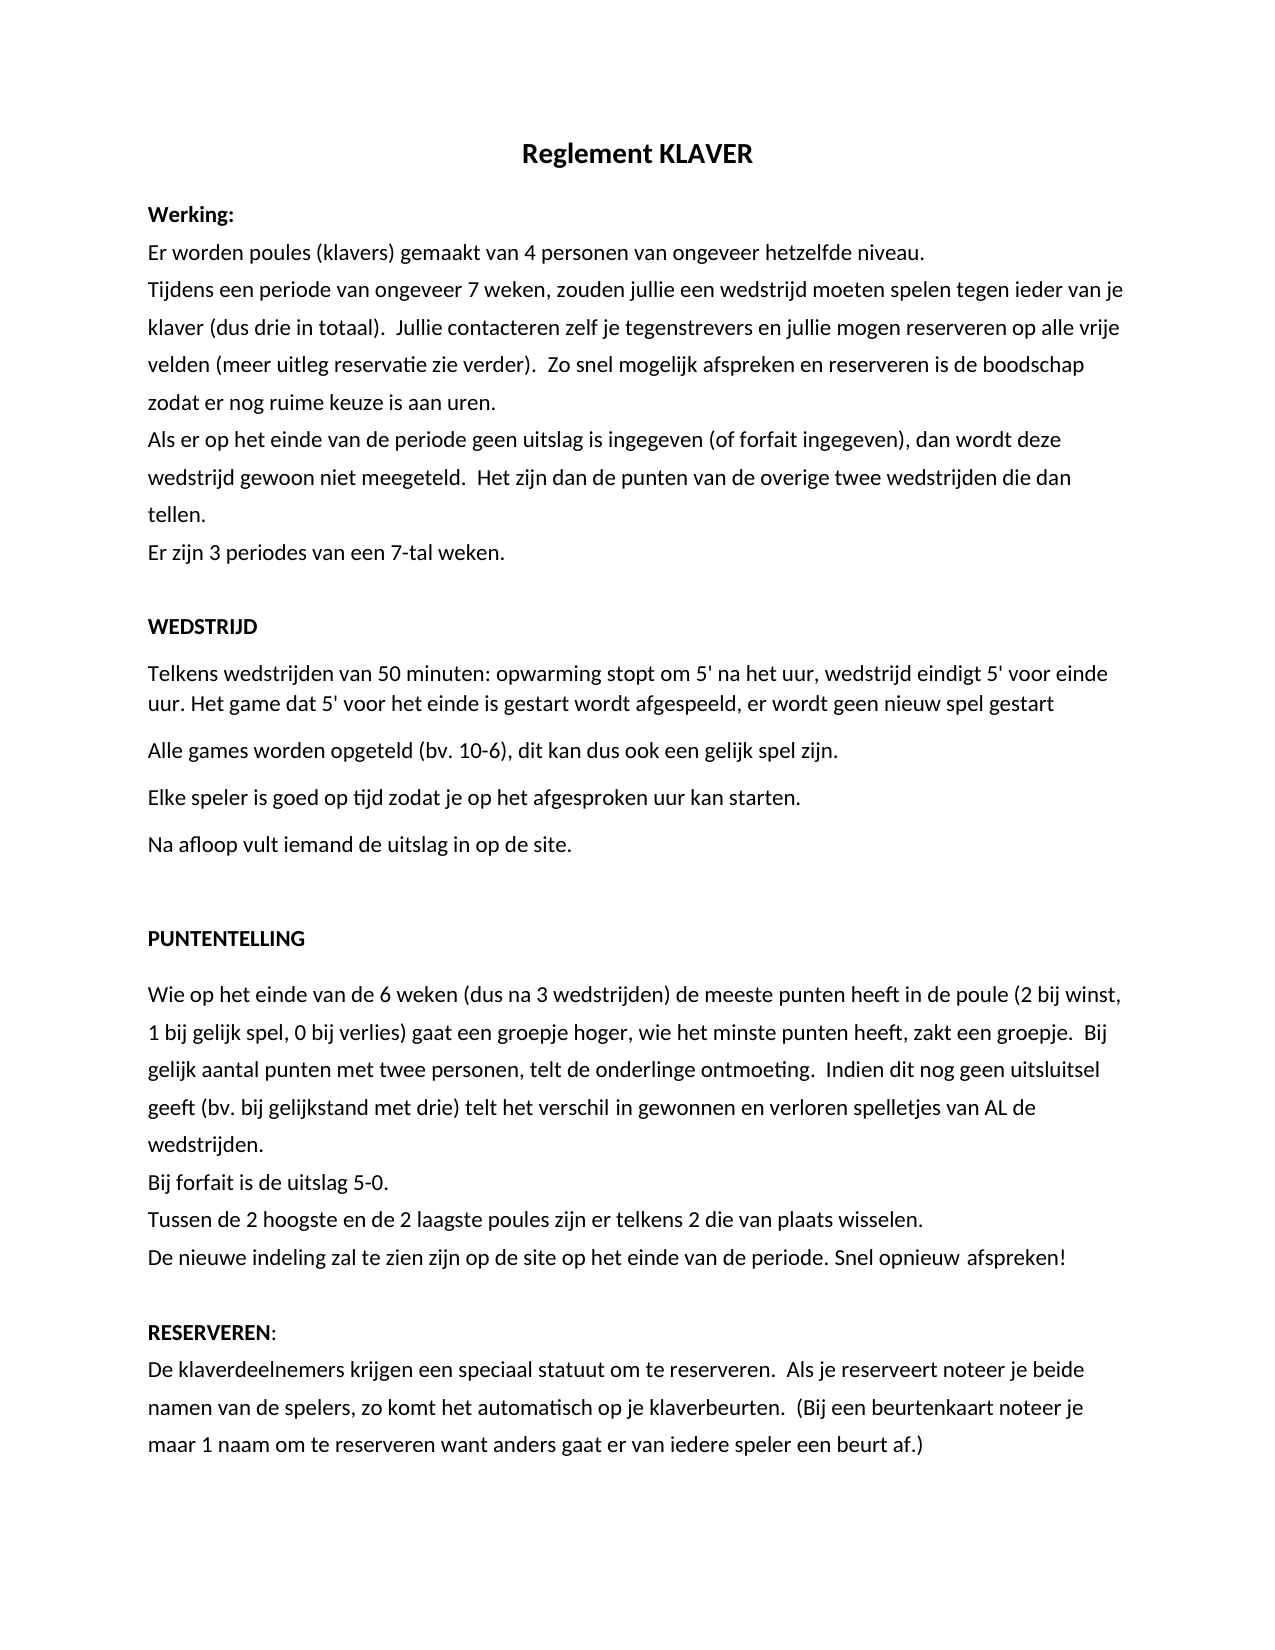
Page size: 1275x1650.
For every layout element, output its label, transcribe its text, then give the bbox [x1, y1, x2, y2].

text Reglement KLAVER [148, 136, 1127, 171]
text Als er op het einde van de periode geen uitslag is ingegeven (of forfait ingegeven), dan wordt deze wedstrijd gewoon niet meegeteld. Het zijn dan de punten van de overige twee wedstrijden die dan tellen. [148, 416, 1127, 528]
text PUNTENTELLING [148, 924, 1127, 952]
text Elke speler is goed op tijd zodat je op het afgesproken uur kan starten. [148, 783, 1127, 811]
text Na afloop vult iemand de uitslag in op de site. [148, 830, 1127, 858]
text Alle games worden opgeteld (bv. 10-6), dit kan dus ook een gelijk spel zijn. [148, 736, 1127, 764]
text De klaverdeelnemers krijgen een speciaal statuut om te reserveren. Als je reserveert noteer je beide namen van de spelers, zo komt het automatisch op je klaverbeurten. (Bij een beurtenkaart noteer je maar 1 naam om te reserveren want anders gaat er van iedere speler een beurt af.) [148, 1346, 1127, 1458]
text Er zijn 3 periodes van een 7-tal weken. [148, 528, 1127, 566]
text Tijdens een periode van ongeveer 7 weken, zouden jullie een wedstrijd moeten spelen tegen ieder van je klaver (dus drie in totaal). Jullie contacteren zelf je tegenstrevers en jullie mogen reserveren op alle vrije velden (meer uitleg reservatie zie verder). Zo snel mogelijk afspreken en reserveren is de boodschap zodat er nog ruime keuze is aan uren. [148, 266, 1127, 416]
text Bij forfait is de uitslag 5-0. [148, 1158, 1127, 1196]
text De nieuwe indeling zal te zien zijn op de site op het einde van de periode. Snel opnieuw afspreken! [148, 1233, 1127, 1271]
text Telkens wedstrijden van 50 minuten: opwarming stopt om 5' na het uur, wedstrijd eindigt 5' voor einde uur. Het game dat 5' voor het einde is gestart wordt afgespeeld, er wordt geen nieuw spel gestart [148, 659, 1127, 718]
text Werking: [148, 191, 1127, 228]
text WEDSTRIJD [148, 612, 1127, 641]
text RESERVEREN: [148, 1308, 1127, 1346]
text Tussen de 2 hoogste en de 2 laagste poules zijn er telkens 2 die van plaats wisselen. [148, 1196, 1127, 1233]
text Wie op het einde van de 6 weken (dus na 3 wedstrijden) de meeste punten heeft in de poule (2 bij winst, 1 bij gelijk spel, 0 bij verlies) gaat een groepje hoger, wie het minste punten heeft, zakt een groepje. Bij gelijk aantal punten met twee personen, telt de onderlinge ontmoeting. Indien dit nog geen uitsluitsel geeft (bv. bij gelijkstand met drie) telt het verschil in gewonnen en verloren spelletjes van AL de wedstrijden. [148, 971, 1127, 1158]
text Er worden poules (klavers) gemaakt van 4 personen van ongeveer hetzelfde niveau. [148, 228, 1127, 266]
